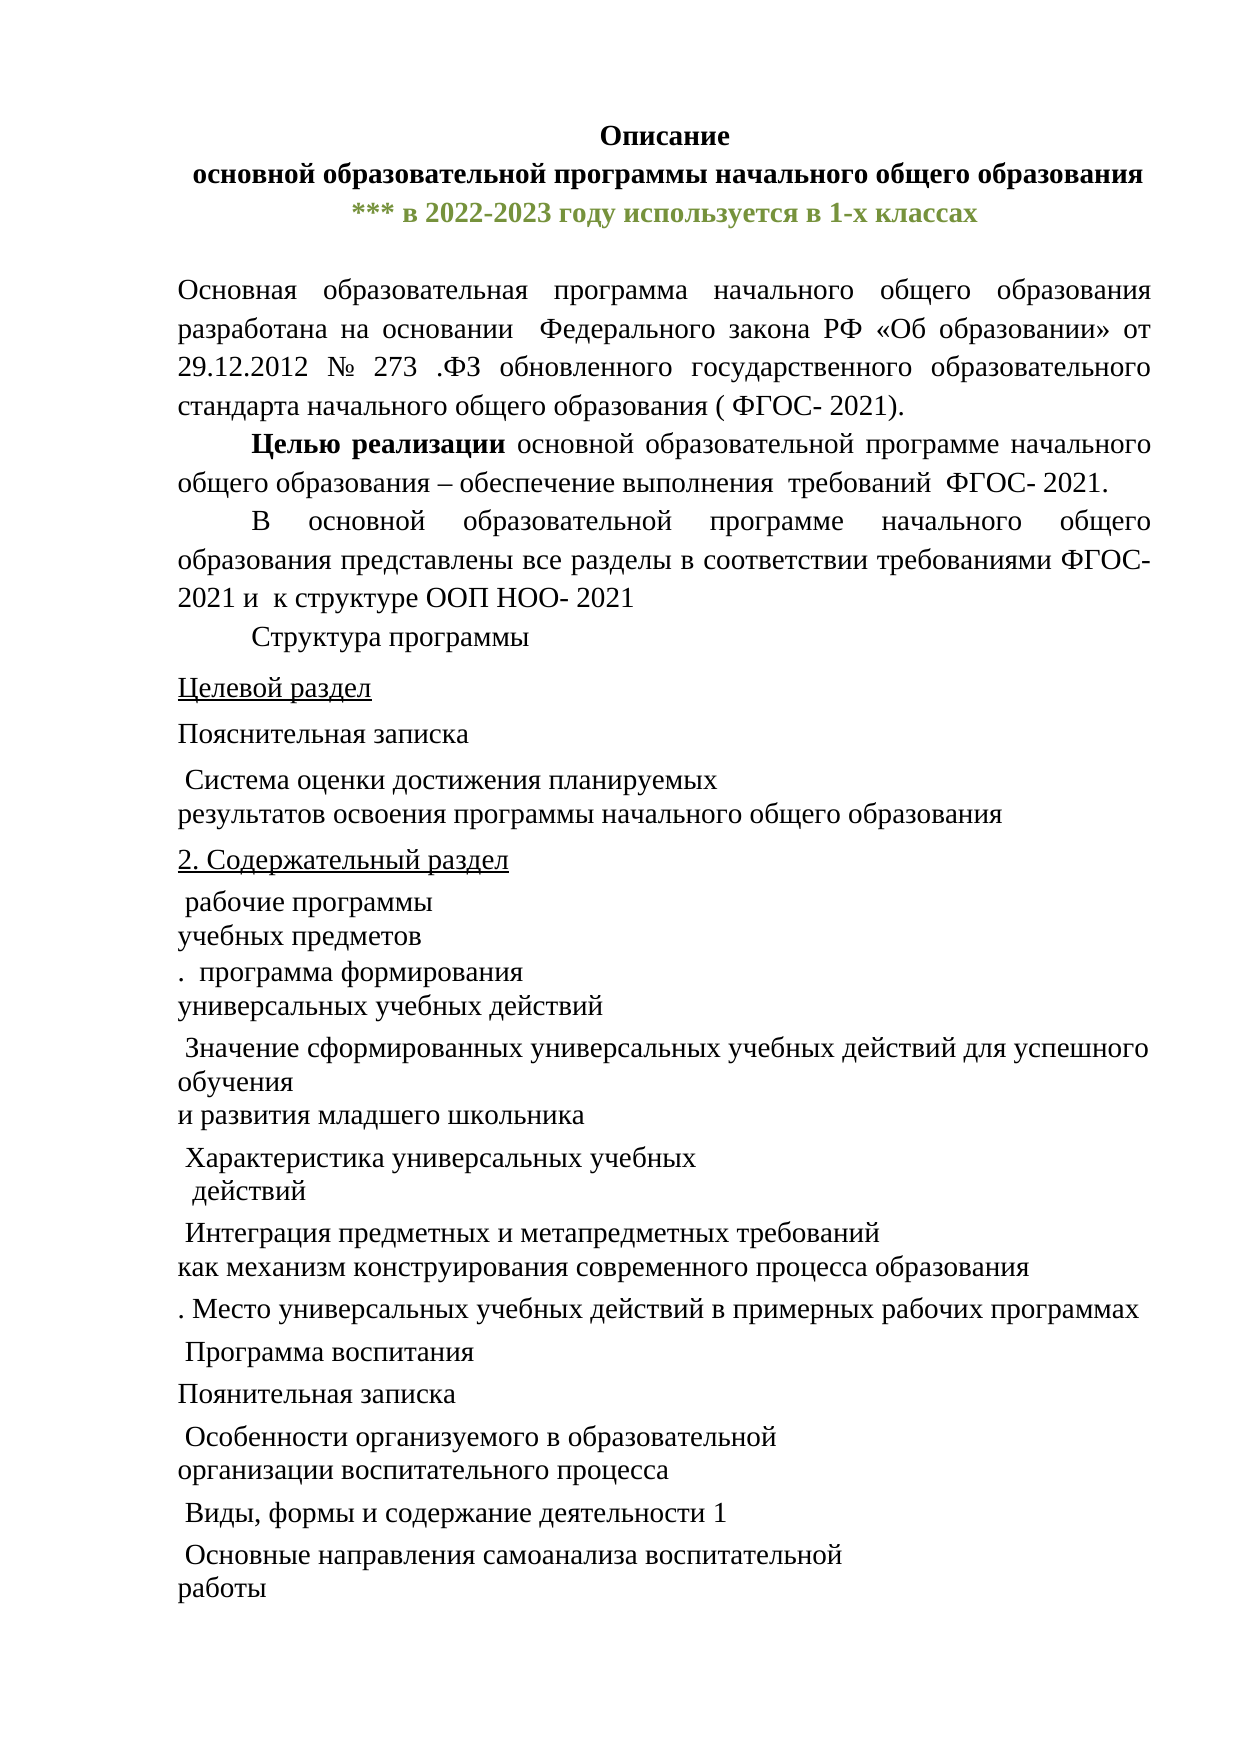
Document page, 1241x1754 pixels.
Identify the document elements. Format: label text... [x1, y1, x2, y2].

text Структура программы [177, 619, 1152, 653]
text Система оценки достижения планируемых результатов освоения программы начального общего образования [177, 762, 1152, 829]
text Программа воспитания [177, 1334, 1152, 1367]
text В основной образовательной программе начального общего образования представлены все разделы в соответствии требованиями ФГОС-2021 и к структуре ООП НОО- 2021 [177, 503, 1152, 614]
text *** в 2022-2023 году используется в 1-х классах [177, 195, 1152, 229]
text 2. Содержательный раздел [177, 842, 1152, 875]
text Целевой раздел [177, 670, 1152, 704]
text Значение сформированных универсальных учебных действий для успешного обучения и развития младшего школьника [177, 1030, 1152, 1131]
text основной образовательной программы начального общего образования [177, 157, 1152, 190]
text . Место универсальных учебных действий в примерных рабочих программах [177, 1292, 1152, 1325]
text Интеграция предметных и метапредметных требований как механизм конструирования современного процесса образования [177, 1216, 1152, 1283]
text . программа формирования универсальных учебных действий [177, 954, 1152, 1021]
text рабочие программы учебных предметов [177, 884, 1152, 951]
text Характеристика универсальных учебных действий [177, 1140, 1152, 1207]
text Основная образовательная программа начального общего образования разработана на основании Федерального закона РФ «Об образовании» от 29.12.2012 № 273 .ФЗ обновленного государственного образовательного стандарта начального общего образования ( ФГОС- 2021). [177, 272, 1152, 421]
text Описание [177, 118, 1152, 152]
text Виды, формы и содержание деятельности 1 [177, 1495, 1152, 1528]
text Особенности организуемого в образовательной организации воспитательного процесса [177, 1419, 1152, 1486]
text Целью реализации основной образовательной программе начального общего образования – обеспечение выполнения требований ФГОС- 2021. [177, 426, 1152, 498]
text Основные направления самоанализа воспитательной работы [177, 1537, 1152, 1604]
text Пояснительная записка [177, 716, 1152, 750]
text Поянительная записка [177, 1376, 1152, 1410]
